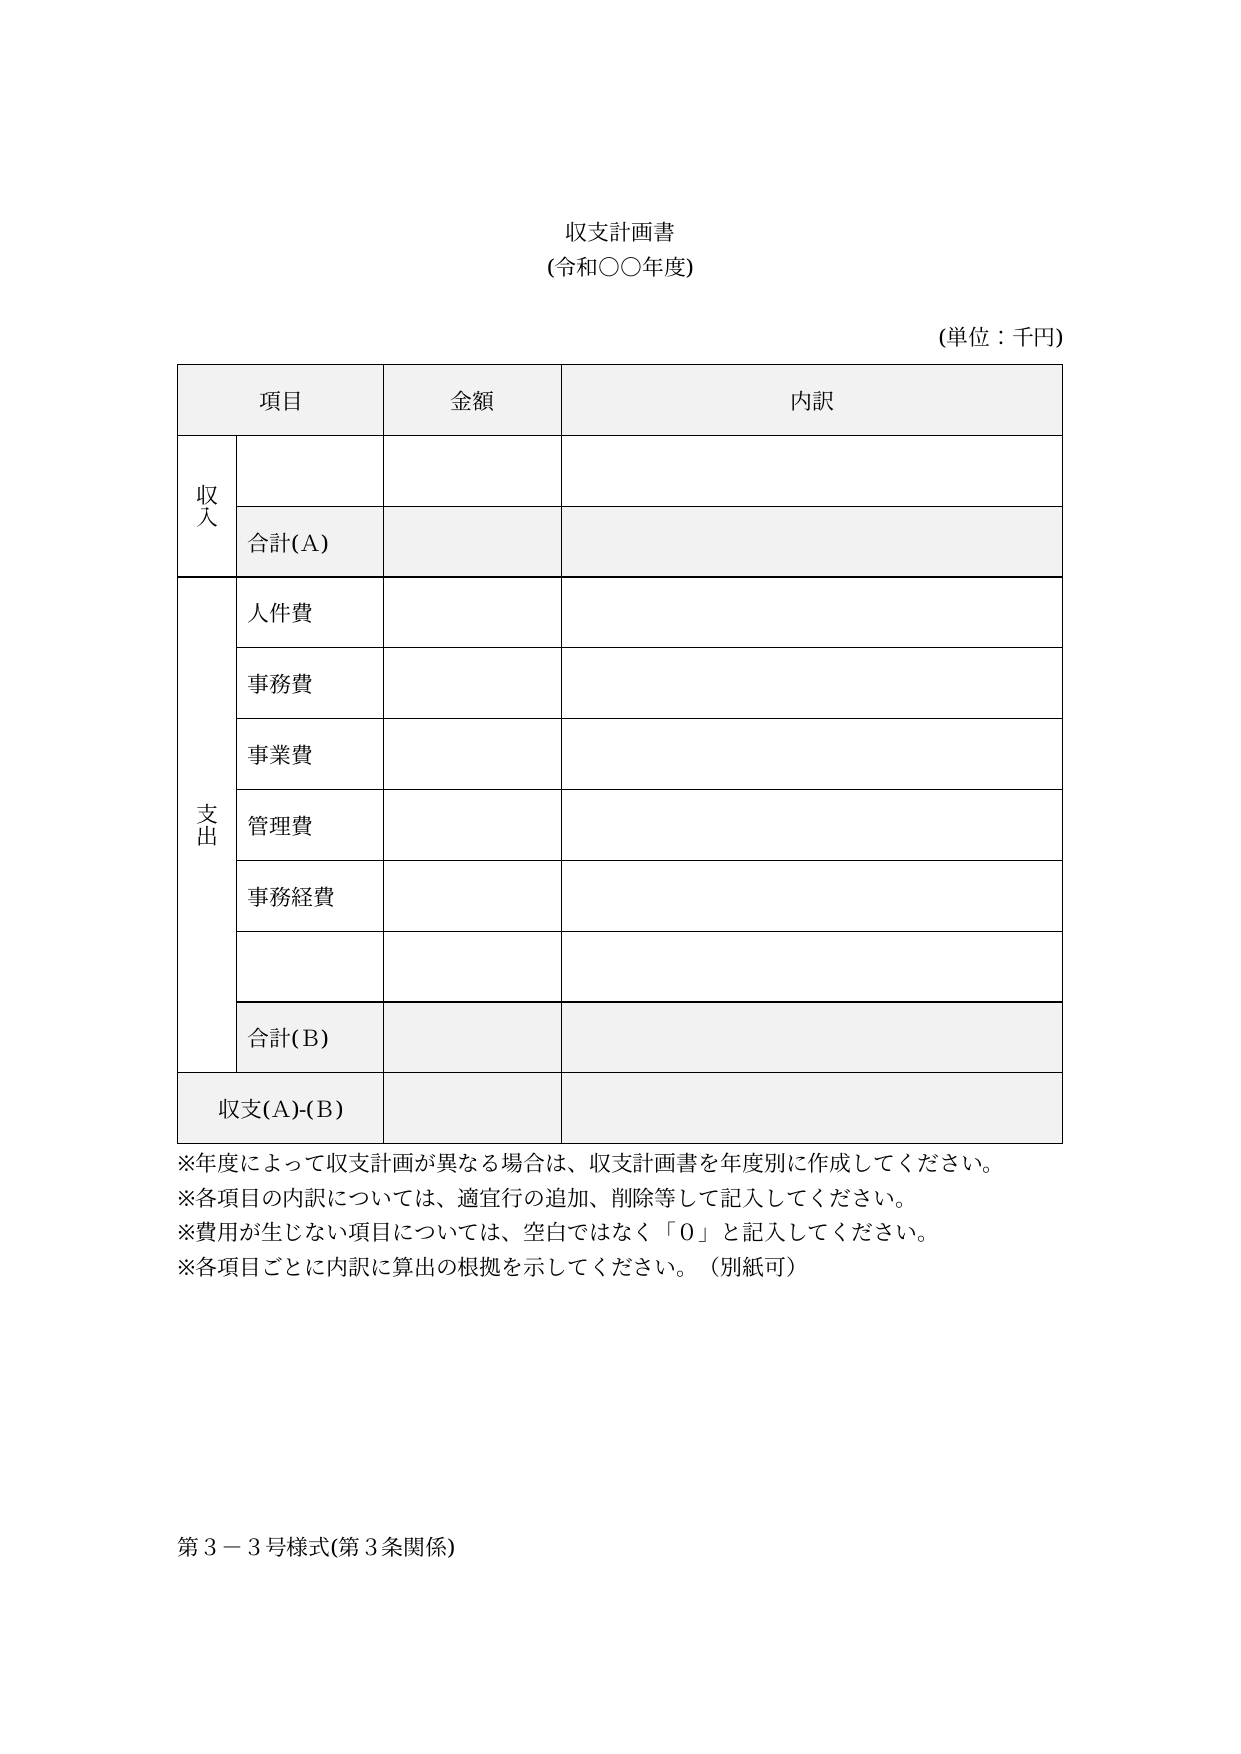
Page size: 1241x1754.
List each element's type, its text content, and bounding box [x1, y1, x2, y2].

table_cell [384, 719, 561, 789]
text (単位：千円) [177, 319, 1063, 353]
text ※費用が生じない項目については、空白ではなく「０」と記入してください。 [177, 1214, 1063, 1249]
table_cell [562, 578, 1062, 647]
text ※各項目の内訳については、適宜行の追加、削除等して記入してください。 [177, 1179, 1063, 1214]
table_cell [384, 507, 561, 576]
text ※年度によって収支計画が異なる場合は、収支計画書を年度別に作成してください。 [177, 1144, 1063, 1179]
table_cell [562, 719, 1062, 789]
table_cell 事務経費 [237, 861, 383, 931]
table_cell 合計(Ａ) [237, 507, 383, 576]
table_cell [562, 790, 1062, 860]
table_cell [384, 1003, 561, 1072]
table_cell 収入 [178, 436, 236, 576]
table_cell [562, 932, 1062, 1001]
table_cell [237, 932, 383, 1001]
table_cell 合計(Ｂ) [237, 1003, 383, 1072]
table_cell [562, 648, 1062, 718]
table_cell [562, 1073, 1062, 1143]
text ※各項目ごとに内訳に算出の根拠を示してください。（別紙可） [177, 1249, 1063, 1284]
table_cell [384, 790, 561, 860]
table_header 金額 [384, 365, 561, 435]
text (令和○○年度) [177, 249, 1063, 284]
table_cell [384, 648, 561, 718]
table_cell 人件費 [237, 578, 383, 647]
text 収支計画書 [177, 214, 1063, 249]
table_cell 事業費 [237, 719, 383, 789]
text 第３－３号様式(第３条関係) [177, 1528, 1063, 1563]
table_header 項目 [178, 365, 383, 435]
table_cell 管理費 [237, 790, 383, 860]
table_cell [562, 861, 1062, 931]
table_cell 収支(Ａ)-(Ｂ) [178, 1073, 383, 1143]
table_cell [384, 861, 561, 931]
table_cell [562, 1003, 1062, 1072]
table_cell [384, 932, 561, 1001]
table_cell [384, 1073, 561, 1143]
table_cell 事務費 [237, 648, 383, 718]
table_cell [237, 436, 383, 506]
table_cell [384, 436, 561, 506]
table_cell [384, 578, 561, 647]
table_cell [562, 507, 1062, 576]
table_header 内訳 [562, 365, 1062, 435]
table_cell [562, 436, 1062, 506]
table_cell 支出 [178, 578, 236, 1072]
